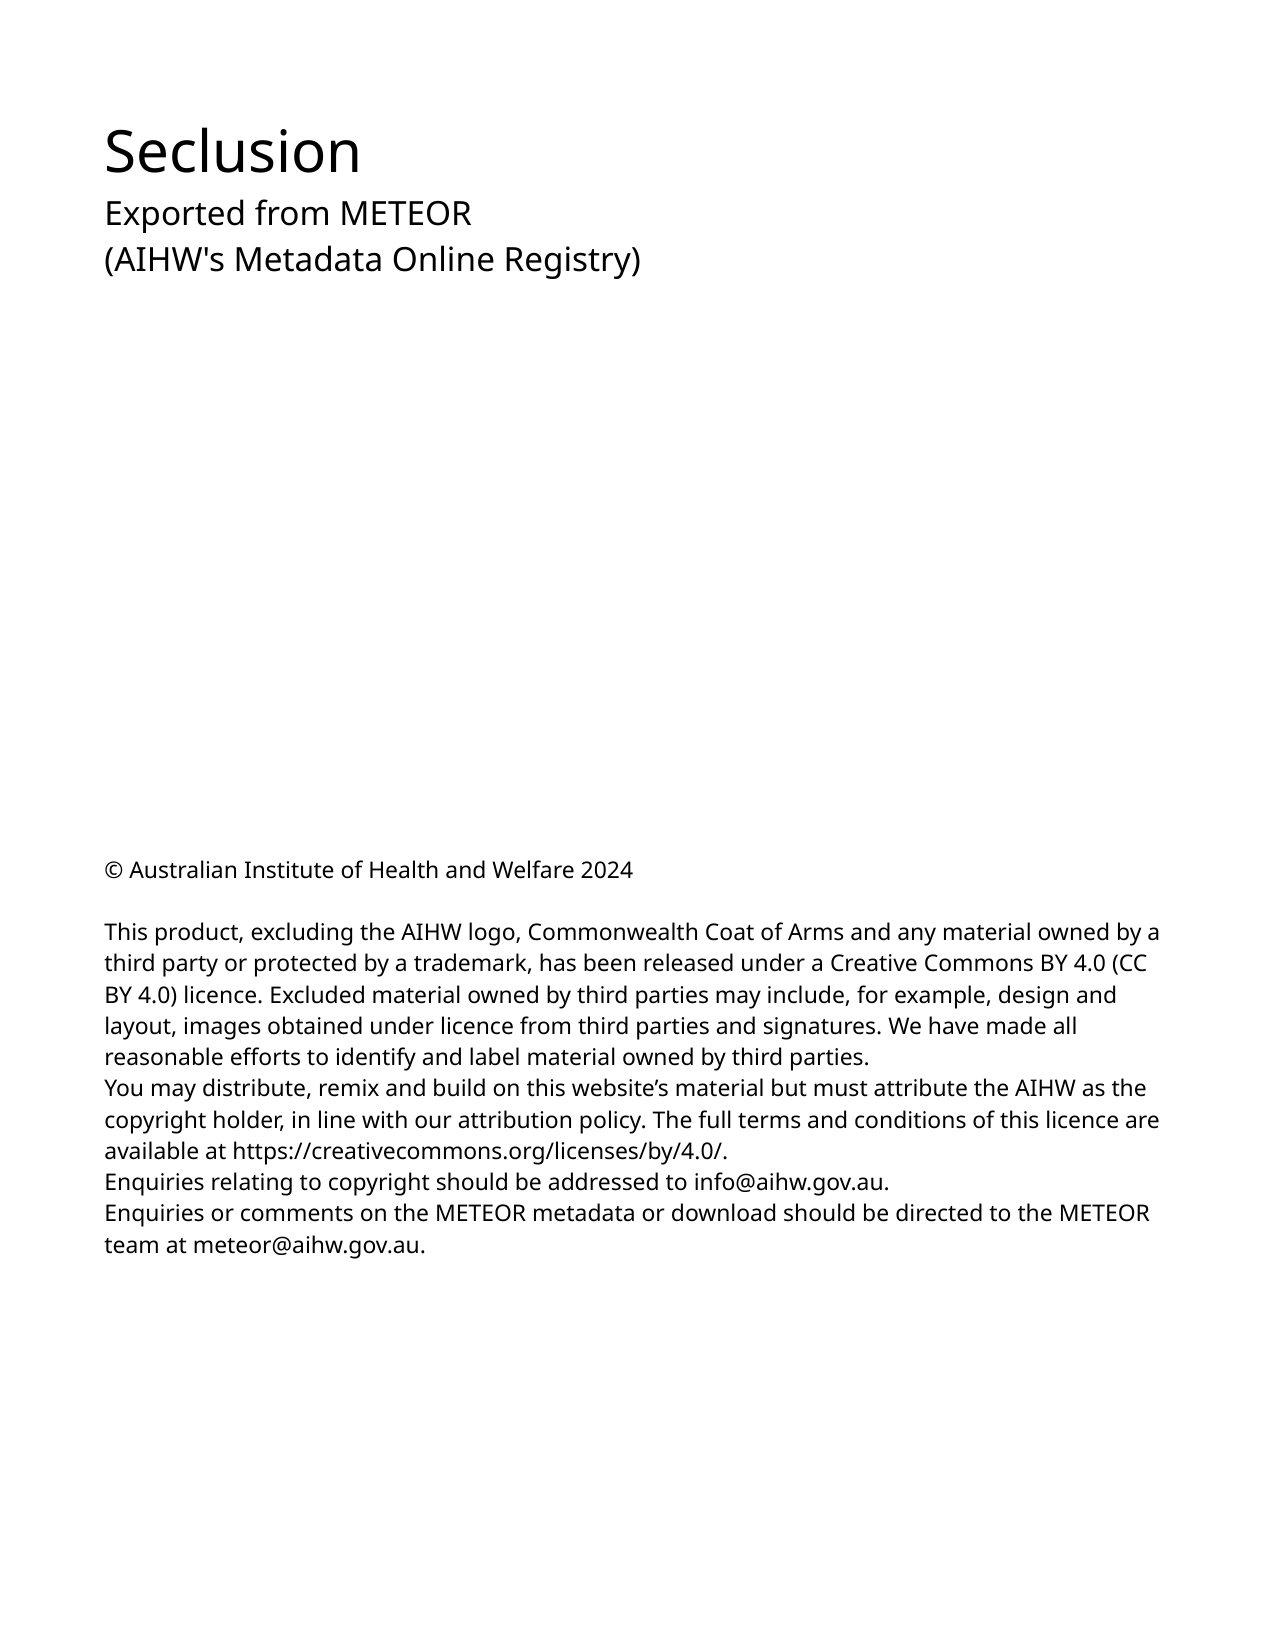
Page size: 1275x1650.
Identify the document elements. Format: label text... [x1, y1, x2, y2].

text You may distribute, remix and build on this website’s material but must attribute the AIHW as the copyright holder, in line with our attribution policy. The full terms and conditions of this licence are available at https://creativecommons.org/licenses/by/4.0/. [104, 1072, 1171, 1166]
text Enquiries relating to copyright should be addressed to info@aihw.gov.au. [104, 1166, 1171, 1197]
title Seclusion [104, 110, 1171, 190]
text Enquiries or comments on the METEOR metadata or download should be directed to the METEOR team at meteor@aihw.gov.au. [104, 1197, 1171, 1260]
subtitle (AIHW's Metadata Online Registry) [104, 235, 1171, 281]
subtitle Exported from METEOR [104, 190, 1171, 235]
text This product, excluding the AIHW logo, Commonwealth Coat of Arms and any material owned by a third party or protected by a trademark, has been released under a Creative Commons BY 4.0 (CC BY 4.0) licence. Excluded material owned by third parties may include, for example, design and layout, images obtained under licence from third parties and signatures. We have made all reasonable efforts to identify and label material owned by third parties. [104, 916, 1171, 1072]
text © Australian Institute of Health and Welfare 2024 [104, 854, 1171, 885]
